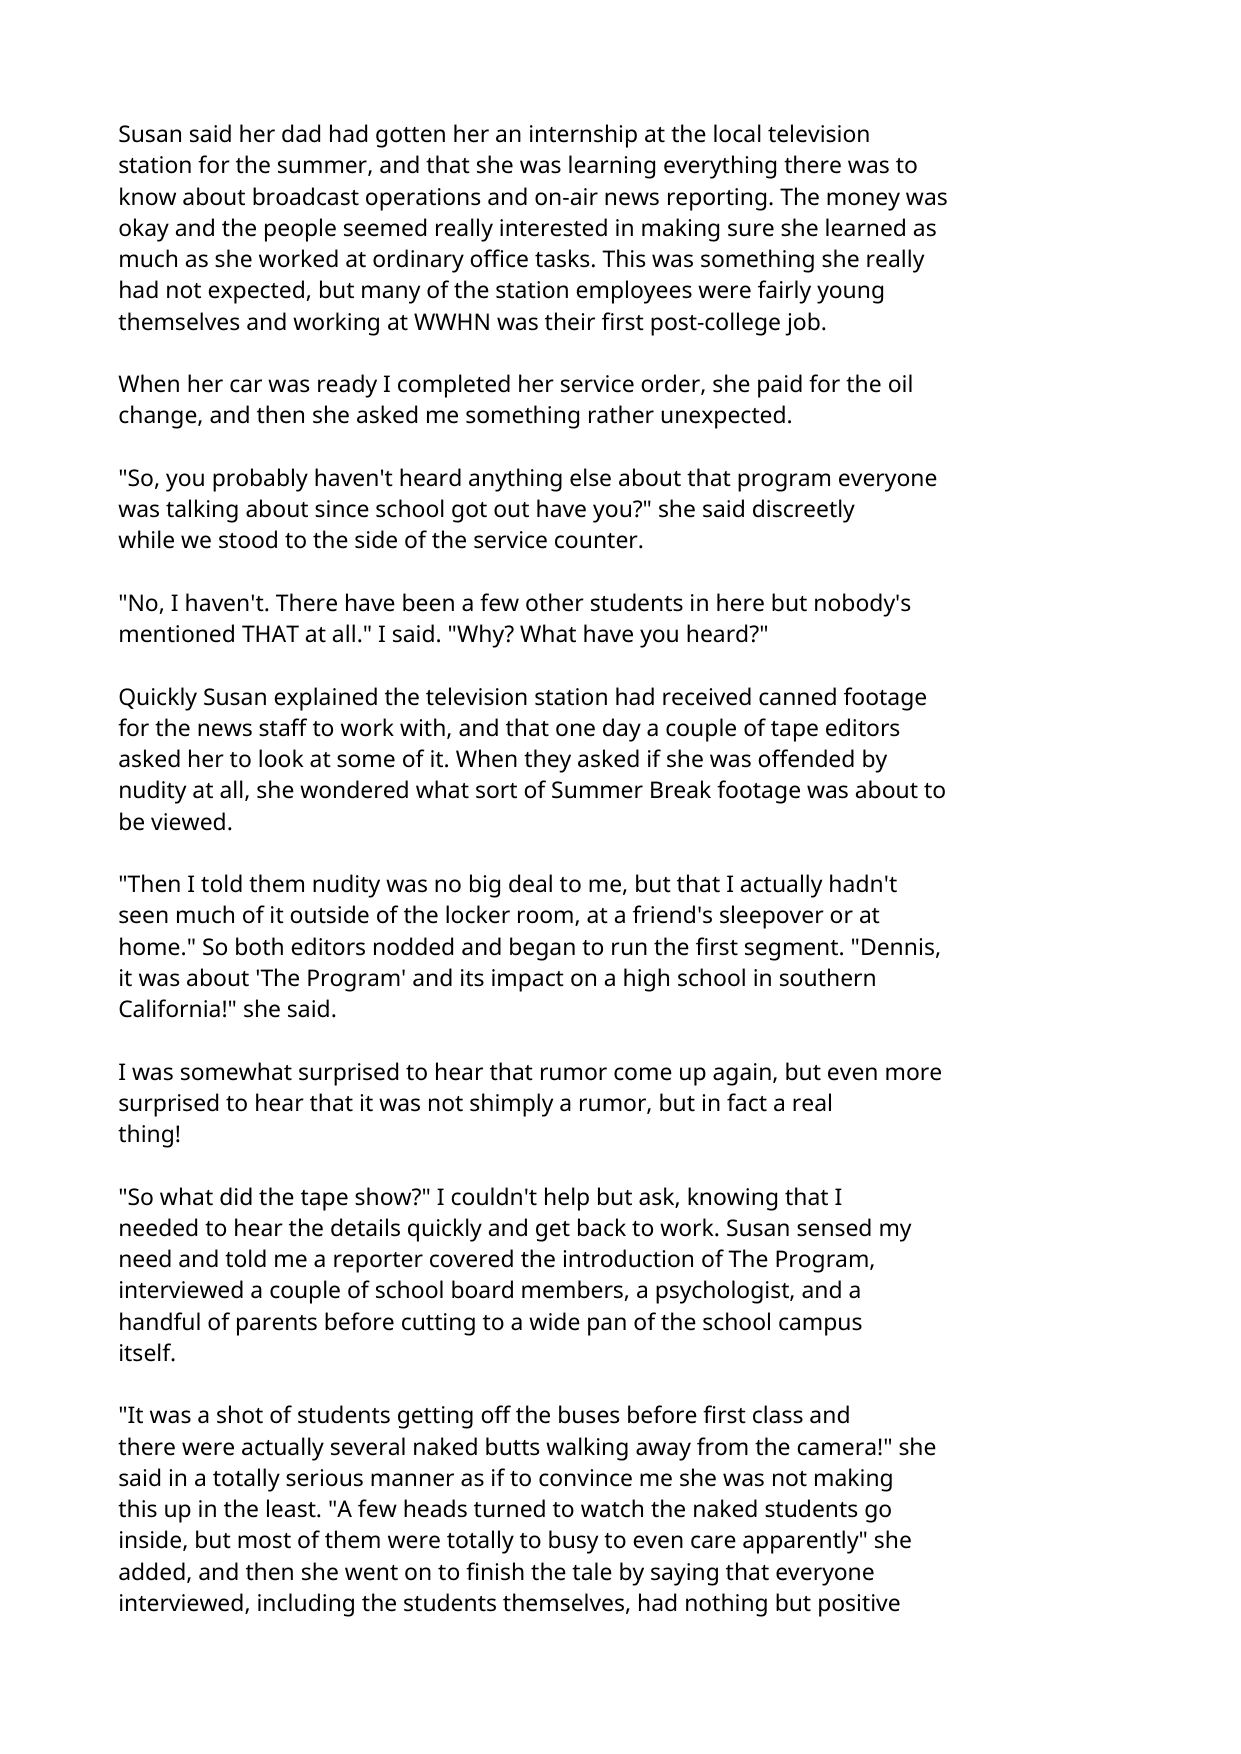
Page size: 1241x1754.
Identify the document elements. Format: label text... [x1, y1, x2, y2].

text themselves and working at WWHN was their first post-college job. [118, 306, 1122, 337]
text Quickly Susan explained the television station had received canned footage [118, 681, 1122, 712]
text home." So both editors nodded and began to run the first segment. "Dennis, [118, 931, 1122, 962]
text change, and then she asked me something rather unexpected. [118, 399, 1122, 431]
text California!" she said. [118, 993, 1122, 1024]
text okay and the people seemed really interested in making sure she learned as [118, 212, 1122, 243]
text "It was a shot of students getting off the buses before first class and [118, 1399, 1122, 1431]
text itself. [118, 1337, 1122, 1368]
text need and told me a reporter covered the introduction of The Program, [118, 1243, 1122, 1274]
text thing! [118, 1118, 1122, 1149]
text added, and then she went on to finish the tale by saying that everyone [118, 1556, 1122, 1587]
text When her car was ready I completed her service order, she paid for the oil [118, 368, 1122, 399]
text much as she worked at ordinary office tasks. This was something she really [118, 243, 1122, 274]
text needed to hear the details quickly and get back to work. Susan sensed my [118, 1212, 1122, 1243]
text "So, you probably haven't heard anything else about that program everyone [118, 462, 1122, 493]
text asked her to look at some of it. When they asked if she was offended by [118, 743, 1122, 774]
text this up in the least. "A few heads turned to watch the naked students go [118, 1493, 1122, 1524]
text nudity at all, she wondered what sort of Summer Break footage was about to [118, 774, 1122, 806]
text be viewed. [118, 806, 1122, 837]
text mentioned THAT at all." I said. "Why? What have you heard?" [118, 618, 1122, 649]
text for the news staff to work with, and that one day a couple of tape editors [118, 712, 1122, 743]
text station for the summer, and that she was learning everything there was to [118, 149, 1122, 181]
text there were actually several naked butts walking away from the camera!" she [118, 1431, 1122, 1462]
text I was somewhat surprised to hear that rumor come up again, but even more [118, 1056, 1122, 1087]
text handful of parents before cutting to a wide pan of the school campus [118, 1306, 1122, 1337]
text while we stood to the side of the service counter. [118, 524, 1122, 556]
text "No, I haven't. There have been a few other students in here but nobody's [118, 587, 1122, 618]
text know about broadcast operations and on-air news reporting. The money was [118, 181, 1122, 212]
text said in a totally serious manner as if to convince me she was not making [118, 1462, 1122, 1493]
text had not expected, but many of the station employees were fairly young [118, 274, 1122, 306]
text seen much of it outside of the locker room, at a friend's sleepover or at [118, 899, 1122, 931]
text "Then I told them nudity was no big deal to me, but that I actually hadn't [118, 868, 1122, 899]
text surprised to hear that it was not shimply a rumor, but in fact a real [118, 1087, 1122, 1118]
text was talking about since school got out have you?" she said discreetly [118, 493, 1122, 524]
text "So what did the tape show?" I couldn't help but ask, knowing that I [118, 1181, 1122, 1212]
text it was about 'The Program' and its impact on a high school in southern [118, 962, 1122, 993]
text interviewed, including the students themselves, had nothing but positive [118, 1587, 1122, 1618]
text inside, but most of them were totally to busy to even care apparently" she [118, 1524, 1122, 1556]
text interviewed a couple of school board members, a psychologist, and a [118, 1274, 1122, 1306]
text Susan said her dad had gotten her an internship at the local television [118, 118, 1122, 149]
